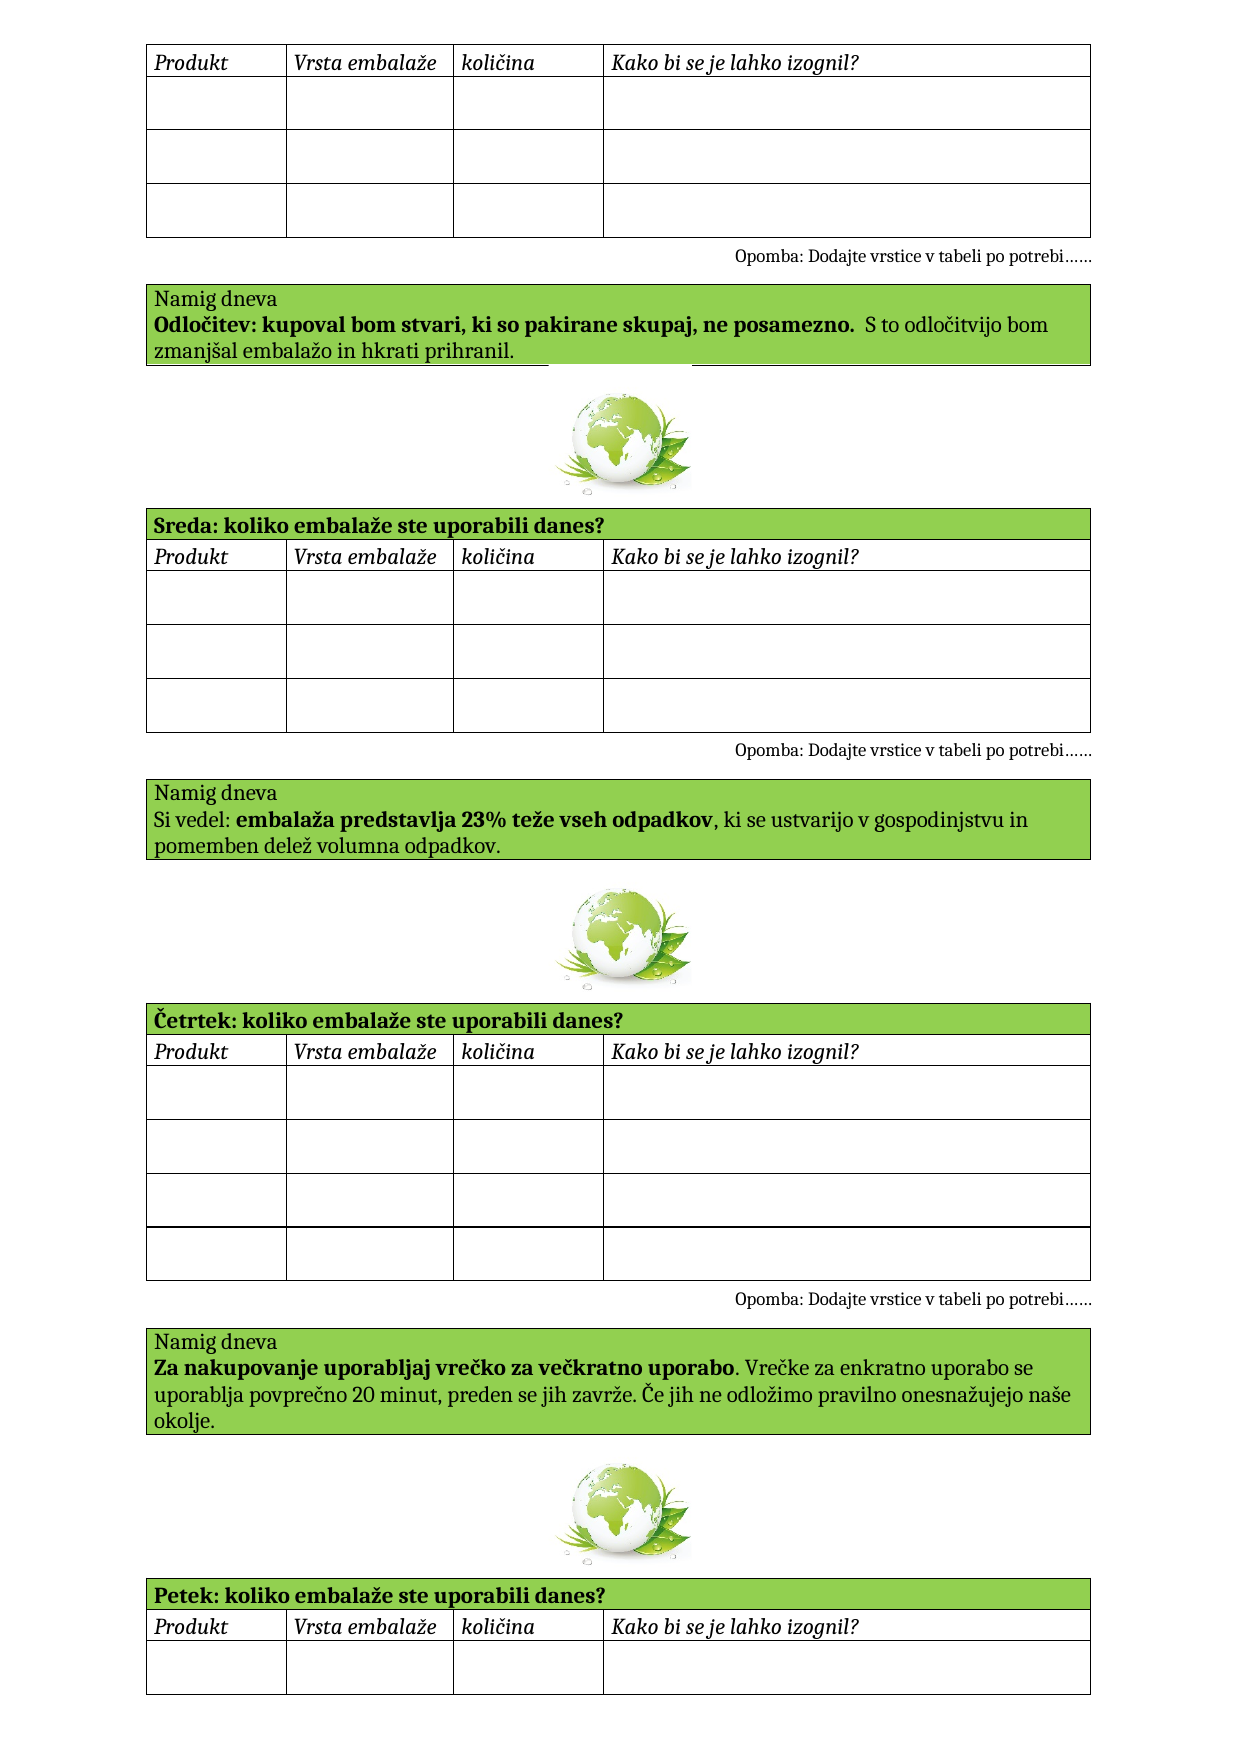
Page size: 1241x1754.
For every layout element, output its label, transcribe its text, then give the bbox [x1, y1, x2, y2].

table_header Sreda: koliko embalaže ste uporabili danes? [147, 509, 1090, 539]
table_cell [287, 1120, 453, 1173]
table_cell [604, 77, 1090, 129]
table_header Namig dneva Si vedel: embalaža predstavlja 23% teže vseh odpadkov, ki se ustvarijo v gospodinjstvu in pomemben delež volumna odpadkov. [147, 780, 1090, 859]
table_header Petek: koliko embalaže ste uporabili danes? [147, 1579, 1090, 1609]
table_cell Vrsta embalaže [287, 540, 453, 570]
table_cell količina [454, 1035, 603, 1065]
table_cell količina [454, 540, 603, 570]
table_cell Vrsta embalaže [287, 45, 453, 76]
table_cell [454, 1120, 603, 1173]
table_cell [147, 1120, 286, 1173]
table_header Četrtek: koliko embalaže ste uporabili danes? [147, 1004, 1090, 1034]
table_cell [147, 1066, 286, 1119]
table_cell [454, 184, 603, 237]
table_cell [287, 571, 453, 624]
picture [548, 860, 692, 1003]
table_cell Kako bi se je lahko izognil? [604, 45, 1090, 76]
table_cell [287, 184, 453, 237]
table_cell [454, 1228, 603, 1280]
table_cell [604, 571, 1090, 624]
table_cell [454, 571, 603, 624]
table_cell [604, 1066, 1090, 1119]
table_cell [287, 679, 453, 732]
picture [548, 1435, 692, 1578]
table_cell [604, 184, 1090, 237]
table_cell [454, 1174, 603, 1226]
table_cell [454, 1641, 603, 1694]
text Opomba: Dodajte vrstice v tabeli po potrebi…… [148, 1288, 1093, 1310]
picture [548, 365, 692, 508]
table_cell Kako bi se je lahko izognil? [604, 540, 1090, 570]
table_cell [604, 1641, 1090, 1694]
table_cell [147, 1228, 286, 1280]
table_cell količina [454, 1610, 603, 1640]
table_cell [287, 1228, 453, 1280]
table_cell [287, 1066, 453, 1119]
text Opomba: Dodajte vrstice v tabeli po potrebi…… [148, 740, 1093, 761]
table_header Namig dneva Za nakupovanje uporabljaj vrečko za večkratno uporabo. Vrečke za enkratno uporabo se uporablja povprečno 20 minut, preden se jih zavrže. Če jih ne odložimo pravilno onesnažujejo naše okolje. [147, 1329, 1090, 1434]
table_cell količina [454, 45, 603, 76]
table_cell [454, 625, 603, 678]
table_cell Vrsta embalaže [287, 1610, 453, 1640]
table_cell [604, 130, 1090, 183]
table_cell Produkt [147, 45, 286, 76]
table_cell [287, 77, 453, 129]
table_header Namig dneva Odločitev: kupoval bom stvari, ki so pakirane skupaj, ne posamezno. S to odločitvijo bom zmanjšal embalažo in hkrati prihranil. [147, 285, 1090, 364]
table_cell [147, 679, 286, 732]
table_cell [287, 625, 453, 678]
table_cell [147, 571, 286, 624]
table_cell [454, 77, 603, 129]
table_cell [287, 130, 453, 183]
table_cell [147, 184, 286, 237]
table_cell [147, 1174, 286, 1226]
table_cell [604, 679, 1090, 732]
table_cell Produkt [147, 540, 286, 570]
table_cell Kako bi se je lahko izognil? [604, 1610, 1090, 1640]
text Opomba: Dodajte vrstice v tabeli po potrebi…… [148, 245, 1093, 267]
table_cell Produkt [147, 1035, 286, 1065]
table_cell Produkt [147, 1610, 286, 1640]
table_cell [604, 1120, 1090, 1173]
table_cell [147, 625, 286, 678]
table_cell [604, 1228, 1090, 1280]
table_cell [454, 130, 603, 183]
table_cell Vrsta embalaže [287, 1035, 453, 1065]
table_cell [147, 77, 286, 129]
table_cell [454, 679, 603, 732]
table_cell [287, 1641, 453, 1694]
table_cell [287, 1174, 453, 1226]
table_cell [454, 1066, 603, 1119]
table_cell [147, 130, 286, 183]
table_cell [604, 1174, 1090, 1226]
table_cell [147, 1641, 286, 1694]
table_cell [604, 625, 1090, 678]
table_cell Kako bi se je lahko izognil? [604, 1035, 1090, 1065]
